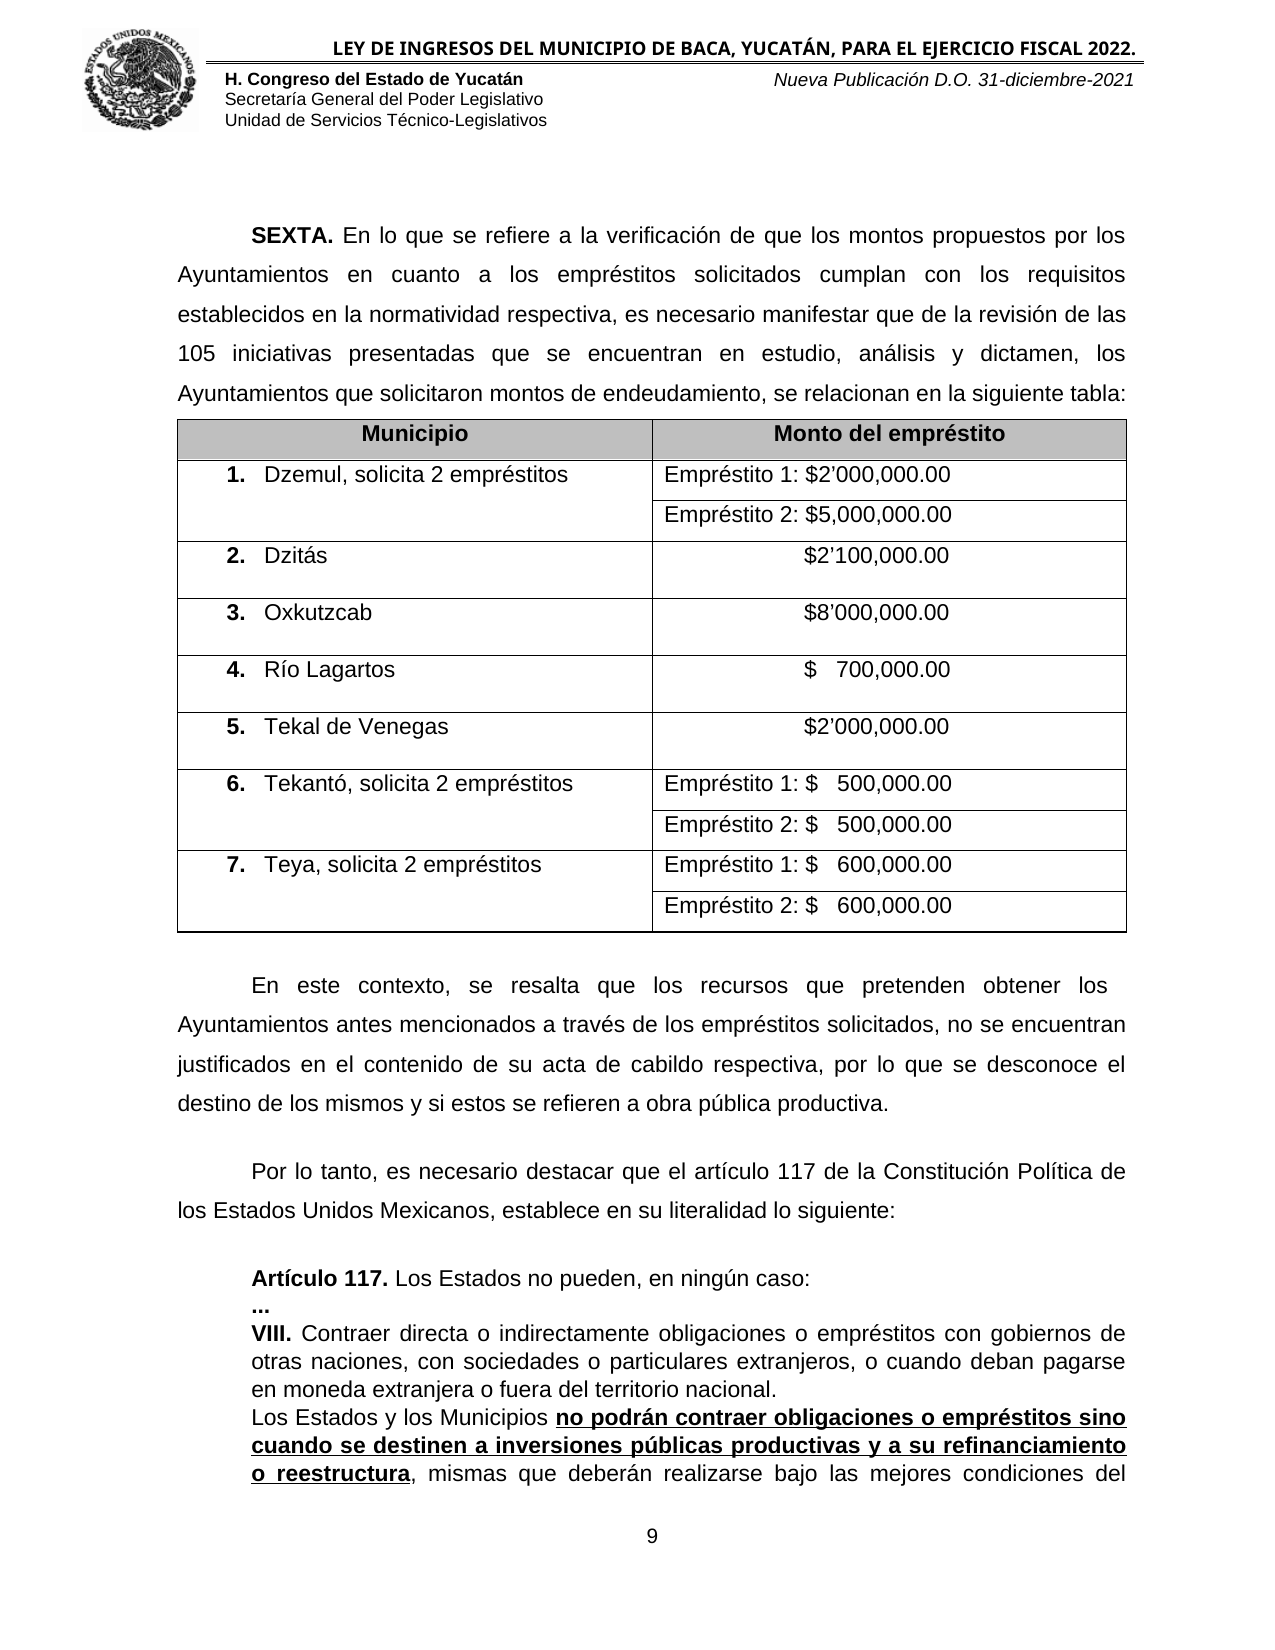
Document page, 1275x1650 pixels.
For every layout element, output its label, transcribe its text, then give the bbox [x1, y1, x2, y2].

text SEXTA. En lo que se refiere a la verificación de que los montos propuestos por los Ayuntamientos en cuanto a los empréstitos solicitados cumplan con los requisitos establecidos en la normatividad respectiva, es necesario manifestar que de la revisión de las 105 iniciativas presentadas que se encuentran en estudio, análisis y dictamen, los Ayuntamientos que solicitaron montos de endeudamiento, se relacionan en la siguiente tabla: [177, 222, 1127, 406]
table_cell Tekal de Venegas [178, 713, 652, 769]
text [251, 1456, 1127, 1486]
text VIII. Contraer directa o indirectamente obligaciones o empréstitos con gobiernos de otras naciones, con sociedades o particulares extranjeros, o cuando deban pagarse en moneda extranjera o fuera del territorio nacional. [251, 1320, 1127, 1403]
text Por lo tanto, es necesario destacar que el artículo 117 de la Constitución Política de los Estados Unidos Mexicanos, establece en su literalidad lo siguiente: [177, 1158, 1127, 1223]
table_cell Empréstito 2: $ 600,000.00 [653, 892, 1126, 931]
text Artículo 117. Los Estados no pueden, en ningún caso: [251, 1264, 1127, 1291]
table_header Monto del empréstito [653, 420, 1126, 459]
table_cell Dzitás [178, 542, 652, 598]
table_cell Empréstito 1: $ 500,000.00 [653, 770, 1126, 810]
table_cell $8’000,000.00 [653, 599, 1126, 655]
table_cell Empréstito 2: $5,000,000.00 [653, 501, 1126, 541]
table_cell $2’100,000.00 [653, 542, 1126, 598]
table_cell $ 700,000.00 [653, 656, 1126, 712]
table_cell $2’000,000.00 [653, 713, 1126, 769]
table_header Municipio [178, 420, 652, 459]
table_cell Tekantó, solicita 2 empréstitos [178, 770, 652, 850]
text ... [251, 1292, 1127, 1319]
table_cell Empréstito 1: $ 600,000.00 [653, 851, 1126, 891]
table_cell Dzemul, solicita 2 empréstitos [178, 461, 652, 541]
text En este contexto, se resalta que los recursos que pretenden obtener los Ayuntamientos antes mencionados a través de los empréstitos solicitados, no se encuentran justificados en el contenido de su acta de cabildo respectiva, por lo que se desconoce el destino de los mismos y si estos se refieren a obra pública productiva. [177, 972, 1127, 1117]
table_cell Río Lagartos [178, 656, 652, 712]
table_cell Oxkutzcab [178, 599, 652, 655]
table_cell Empréstito 1: $2’000,000.00 [653, 461, 1126, 500]
table_cell Teya, solicita 2 empréstitos [178, 851, 652, 931]
table_cell Empréstito 2: $ 500,000.00 [653, 811, 1126, 850]
